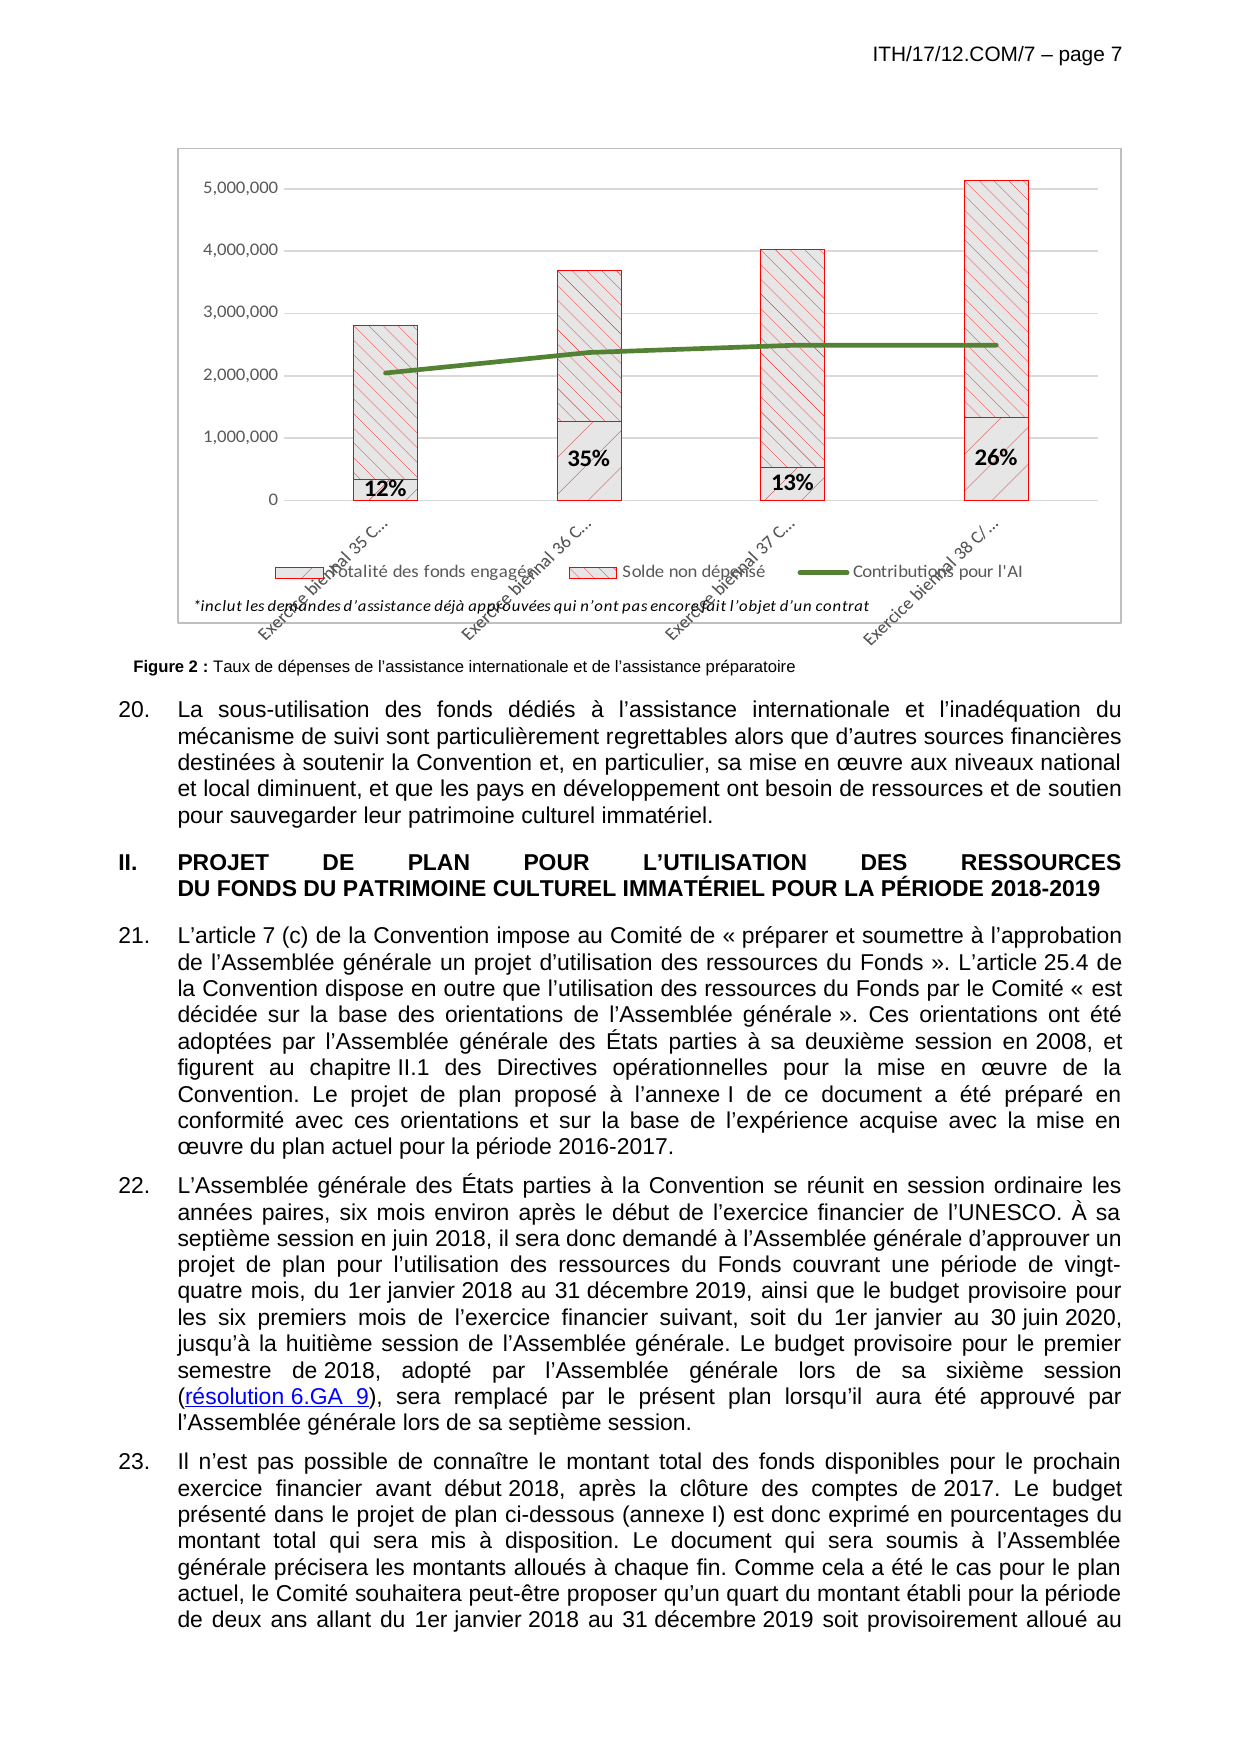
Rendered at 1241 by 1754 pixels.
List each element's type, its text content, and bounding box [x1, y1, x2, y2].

list L’Assemblée générale des États parties à la Convention se réunit en session ordinaire les années paires, six mois environ après le début de l’exercice financier de l’UNESCO. À sa septième session en juin 2018, il sera donc demandé à l’Assemblée générale d’approuver un projet de plan pour l’utilisation des ressources du Fonds couvrant une période de vingt-quatre mois, du 1er janvier 2018 au 31 décembre 2019, ainsi que le budget provisoire pour les six premiers mois de l’exercice financier suivant, soit du 1er janvier au 30 juin 2020, jusqu’à la huitième session de l’Assemblée générale. Le budget provisoire pour le premier semestre de 2018, adopté par l’Assemblée générale lors de sa sixième session (résolution 6.GA 9), sera remplacé par le présent plan lorsqu’il aura été approuvé par l’Assemblée générale lors de sa septième session. [118, 1172, 1122, 1436]
list L’article 7 (c) de la Convention impose au Comité de « préparer et soumettre à l’approbation de l’Assemblée générale un projet d’utilisation des ressources du Fonds ». L’article 25.4 de la Convention dispose en outre que l’utilisation des ressources du Fonds par le Comité « est décidée sur la base des orientations de l’Assemblée générale ». Ces orientations ont été adoptées par l’Assemblée générale des États parties à sa deuxième session en 2008, et figurent au chapitre II.1 des Directives opérationnelles pour la mise en œuvre de la Convention. Le projet de plan proposé à l’annexe I de ce document a été préparé en conformité avec ces orientations et sur la base de l’expérience acquise avec la mise en œuvre du plan actuel pour la période 2016-2017. [118, 922, 1122, 1159]
subtitle PROJET DE PLAN POUR L’UTILISATION DES RESSOURCES DU FONDS DU PATRIMOINE CULTUREL IMMATÉRIEL POUR LA PÉRIODE 2018-2019 [118, 849, 1122, 902]
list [118, 1448, 1122, 1633]
list La sous-utilisation des fonds dédiés à l’assistance internationale et l’inadéquation du mécanisme de suivi sont particulièrement regrettables alors que d’autres sources financières destinées à soutenir la Convention et, en particulier, sa mise en œuvre aux niveaux national et local diminuent, et que les pays en développement ont besoin de ressources et de soutien pour sauvegarder leur patrimoine culturel immatériel. [118, 696, 1122, 828]
